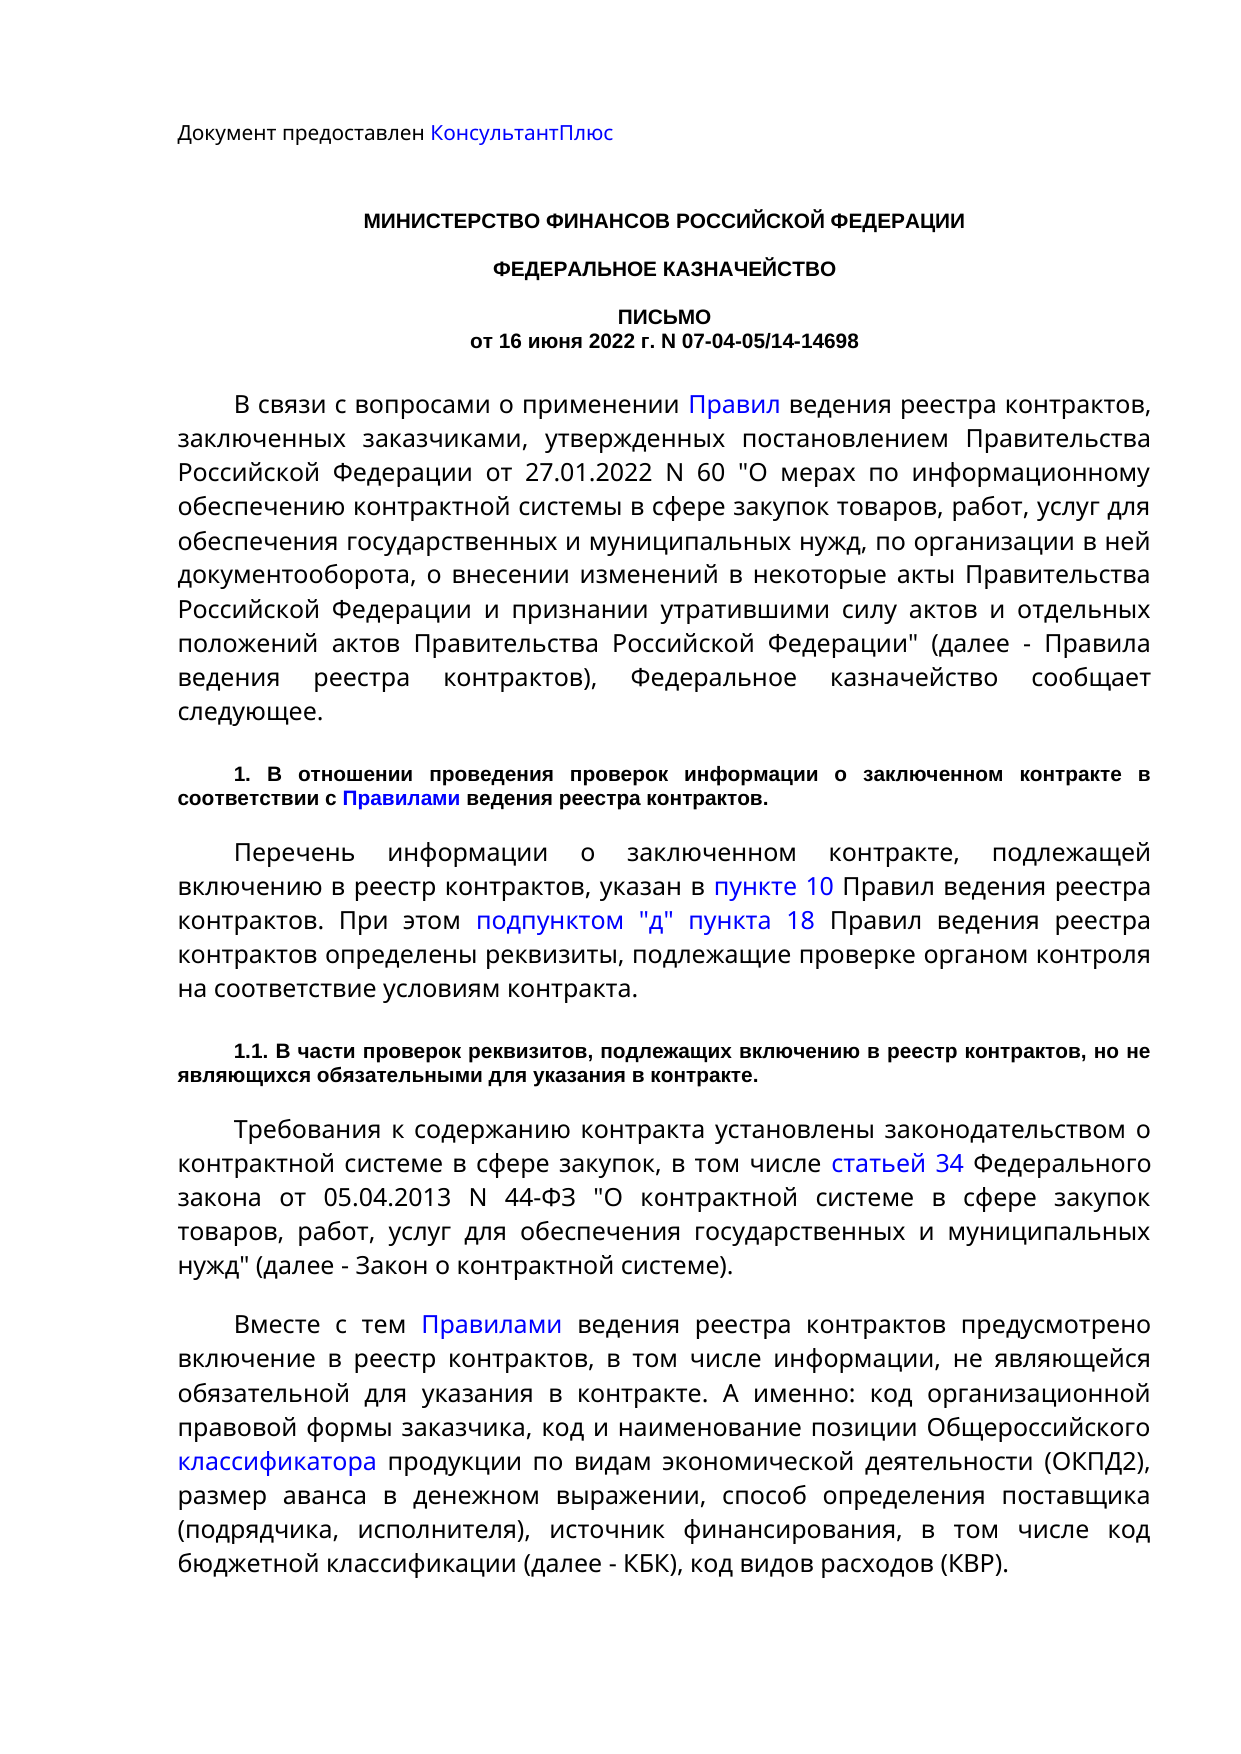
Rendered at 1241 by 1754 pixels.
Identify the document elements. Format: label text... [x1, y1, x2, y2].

title МИНИСТЕРСТВО ФИНАНСОВ РОССИЙСКОЙ ФЕДЕРАЦИИ [177, 209, 1152, 233]
title от 16 июня 2022 г. N 07-04-05/14-14698 [177, 329, 1152, 353]
title 1. В отношении проведения проверок информации о заключенном контракте в соответствии с Правилами ведения реестра контрактов. [177, 762, 1152, 809]
text В связи с вопросами о применении Правил ведения реестра контрактов, заключенных заказчиками, утвержденных постановлением Правительства Российской Федерации от 27.01.2022 N 60 "О мерах по информационному обеспечению контрактной системы в сфере закупок товаров, работ, услуг для обеспечения государственных и муниципальных нужд, по организации в ней документооборота, о внесении изменений в некоторые акты Правительства Российской Федерации и признании утратившими силу актов и отдельных положений актов Правительства Российской Федерации" (далее - Правила ведения реестра контрактов), Федеральное казначейство сообщает следующее. [177, 387, 1152, 727]
text Вместе с тем Правилами ведения реестра контрактов предусмотрено включение в реестр контрактов, в том числе информации, не являющейся обязательной для указания в контракте. А именно: код организационной правовой формы заказчика, код и наименование позиции Общероссийского классификатора продукции по видам экономической деятельности (ОКПД2), размер аванса в денежном выражении, способ определения поставщика (подрядчика, исполнителя), источник финансирования, в том числе код бюджетной классификации (далее - КБК), код видов расходов (КВР). [177, 1307, 1152, 1579]
title Документ предоставлен КонсультантПлюс [177, 118, 1152, 175]
title ПИСЬМО [177, 305, 1152, 329]
text Требования к содержанию контракта установлены законодательством о контрактной системе в сфере закупок, в том числе статьей 34 Федерального закона от 05.04.2013 N 44-ФЗ "О контрактной системе в сфере закупок товаров, работ, услуг для обеспечения государственных и муниципальных нужд" (далее - Закон о контрактной системе). [177, 1112, 1152, 1282]
text Перечень информации о заключенном контракте, подлежащей включению в реестр контрактов, указан в пункте 10 Правил ведения реестра контрактов. При этом подпунктом "д" пункта 18 Правил ведения реестра контрактов определены реквизиты, подлежащие проверке органом контроля на соответствие условиям контракта. [177, 834, 1152, 1005]
title ФЕДЕРАЛЬНОЕ КАЗНАЧЕЙСТВО [177, 257, 1152, 281]
title 1.1. В части проверок реквизитов, подлежащих включению в реестр контрактов, но не являющихся обязательными для указания в контракте. [177, 1039, 1152, 1087]
